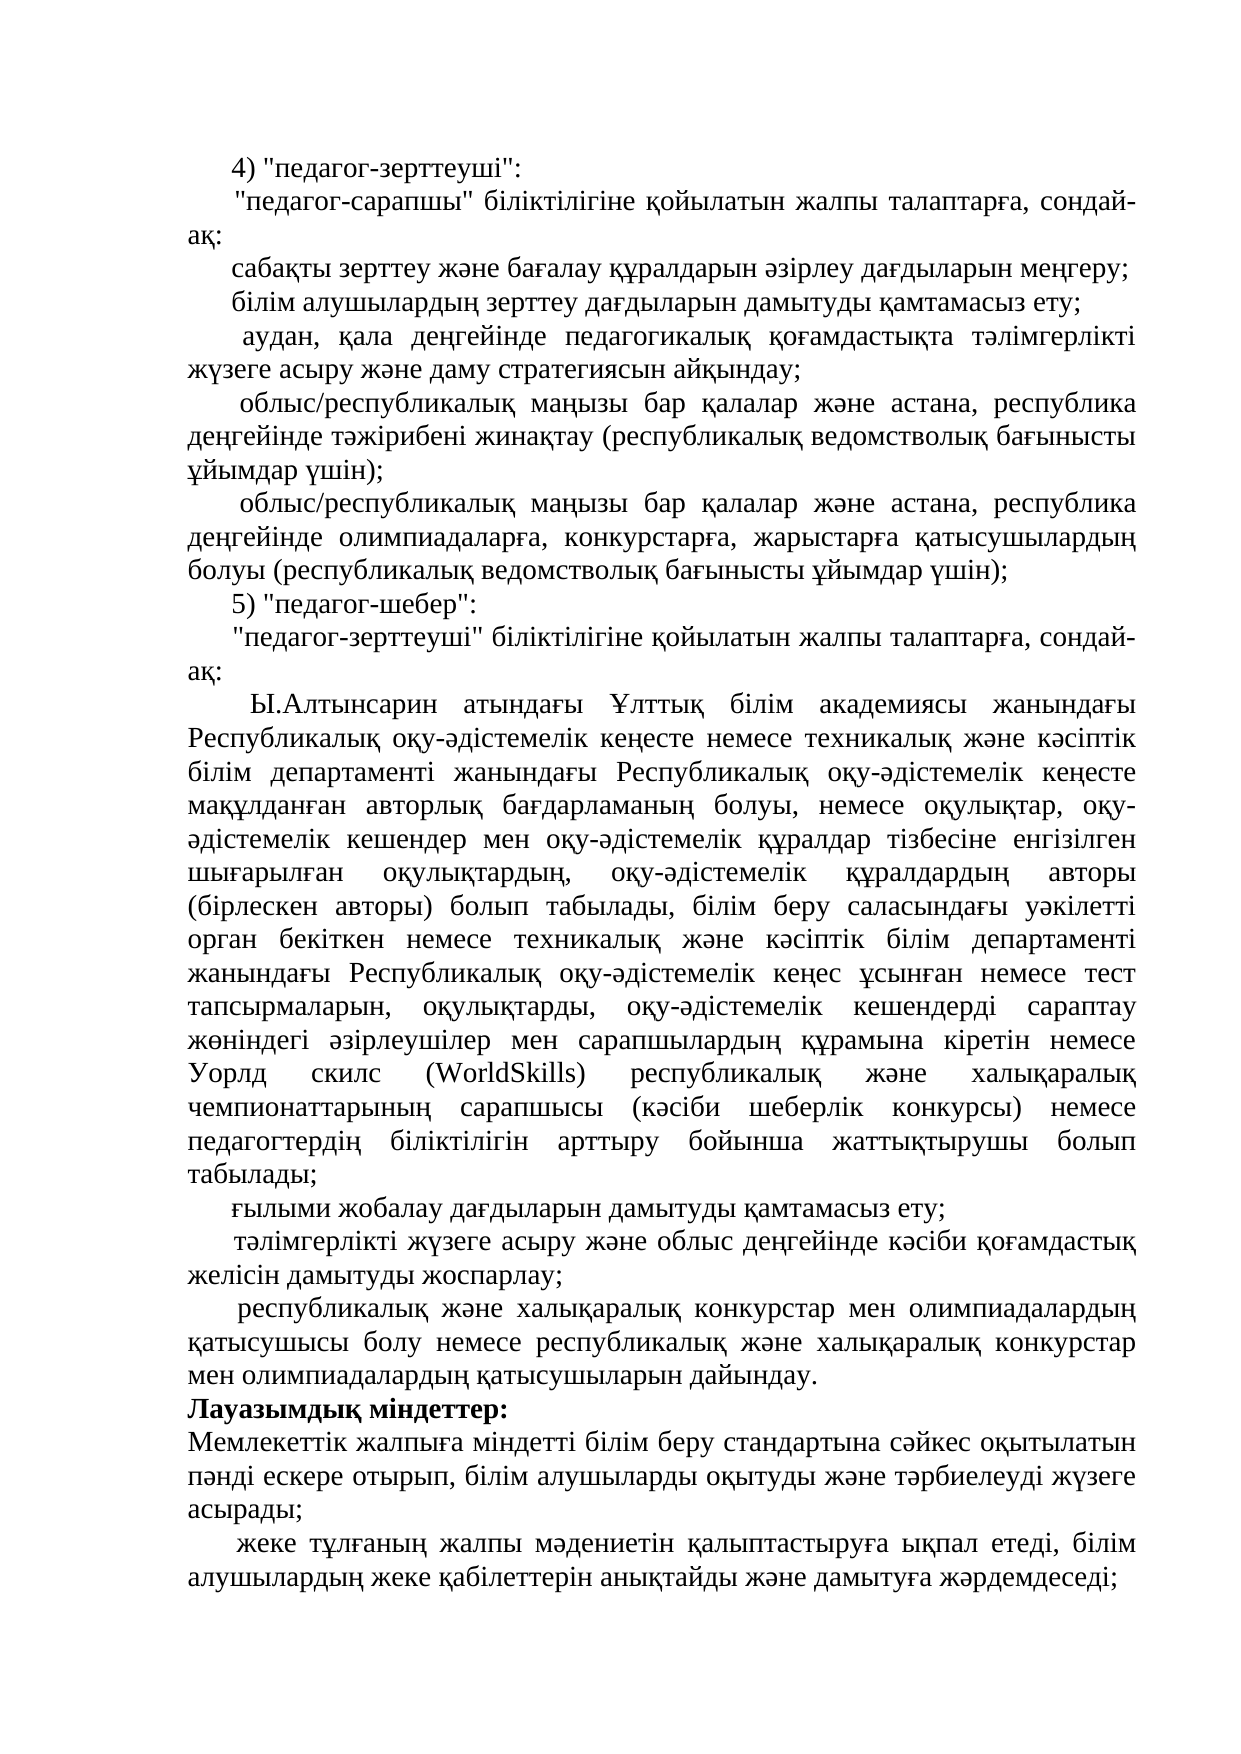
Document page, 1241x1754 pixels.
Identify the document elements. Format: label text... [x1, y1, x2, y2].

text "педагог-зерттеуші" біліктілігіне қойылатын жалпы талаптарға, сондай-ақ: [187, 619, 1137, 687]
text 4) "педагог-зерттеуші": [187, 150, 1137, 183]
text сабақты зерттеу және бағалау құралдарын әзірлеу дағдыларын меңгеру; [187, 251, 1137, 284]
text Лауазымдық міндеттер: [187, 1391, 1137, 1424]
text облыс/республикалық маңызы бар қалалар және астана, республика деңгейінде тәжірибені жинақтау (республикалық ведомстволық бағынысты ұйымдар үшін); [187, 385, 1137, 485]
text жеке тұлғаның жалпы мәдениетін қалыптастыруға ықпал етеді, білім алушылардың жеке қабілеттерін анықтайды және дамытуға жәрдемдеседі; [187, 1525, 1137, 1592]
text ғылыми жобалау дағдыларын дамытуды қамтамасыз ету; [187, 1190, 1137, 1223]
text "педагог-сарапшы" біліктілігіне қойылатын жалпы талаптарға, сондай-ақ: [187, 183, 1137, 251]
text білім алушылардың зерттеу дағдыларын дамытуды қамтамасыз ету; [187, 284, 1137, 318]
text Мемлекеттік жалпыға міндетті білім беру стандартына сәйкес оқытылатын пәнді ескере отырып, білім алушыларды оқытуды және тәрбиелеуді жүзеге асырады; [187, 1424, 1137, 1525]
text аудан, қала деңгейінде педагогикалық қоғамдастықта тәлімгерлікті жүзеге асыру және даму стратегиясын айқындау; [187, 318, 1137, 385]
text облыс/республикалық маңызы бар қалалар және астана, республика деңгейінде олимпиадаларға, конкурстарға, жарыстарға қатысушылардың болуы (республикалық ведомстволық бағынысты ұйымдар үшін); [187, 485, 1137, 586]
text Ы.Алтынсарин атындағы Ұлттық білім академиясы жанындағы Республикалық оқу-әдістемелік кеңесте немесе техникалық және кәсіптік білім департаменті жанындағы Республикалық оқу-әдістемелік кеңесте мақұлданған авторлық бағдарламаның болуы, немесе оқулықтар, оқу-әдістемелік кешендер мен оқу-әдістемелік құралдар тізбесіне енгізілген шығарылған оқулықтардың, оқу-әдістемелік құралдардың авторы (бірлескен авторы) болып табылады, білім беру саласындағы уәкілетті орган бекіткен немесе техникалық және кәсіптік білім департаменті жанындағы Республикалық оқу-әдістемелік кеңес ұсынған немесе тест тапсырмаларын, оқулықтарды, оқу-әдістемелік кешендерді сараптау жөніндегі әзірлеушілер мен сарапшылардың құрамына кіретін немесе Уорлд скилс (WorldSkills) республикалық және халықаралық чемпионаттарының сарапшысы (кәсіби шеберлік конкурсы) немесе педагогтердің біліктілігін арттыру бойынша жаттықтырушы болып табылады; [187, 687, 1137, 1190]
text тәлімгерлікті жүзеге асыру және облыс деңгейінде кәсіби қоғамдастық желісін дамытуды жоспарлау; [187, 1223, 1137, 1290]
text 5) "педагог-шебер": [187, 586, 1137, 619]
text республикалық және халықаралық конкурстар мен олимпиадалардың қатысушысы болу немесе республикалық және халықаралық конкурстар мен олимпиадалардың қатысушыларын дайындау. [187, 1290, 1137, 1391]
